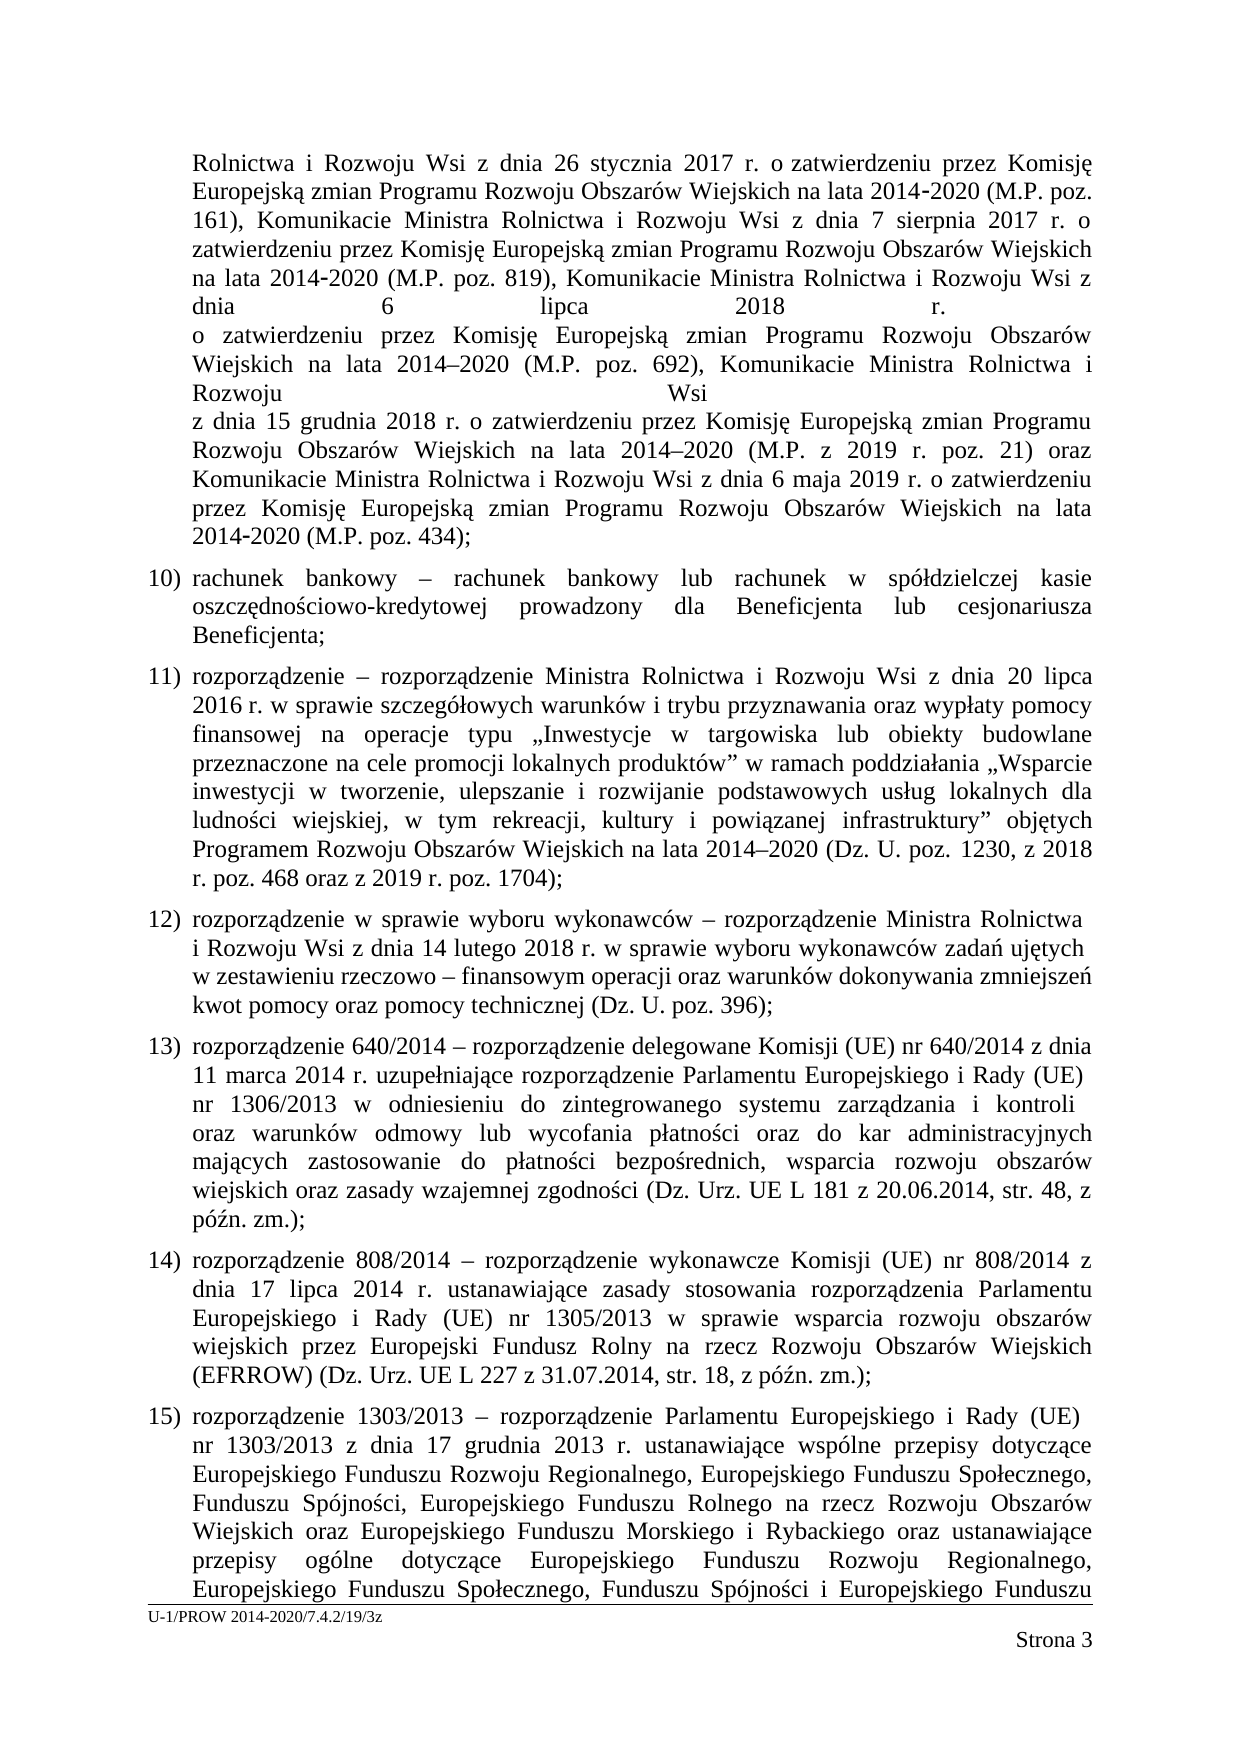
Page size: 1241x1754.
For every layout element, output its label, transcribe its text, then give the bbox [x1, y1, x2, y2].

list rachunek bankowy – rachunek bankowy lub rachunek w spółdzielczej kasie oszczędnościowo-kredytowej prowadzony dla Beneficjenta lub cesjonariusza Beneficjenta; [148, 563, 1093, 649]
list rozporządzenie w sprawie wyboru wykonawców – rozporządzenie Ministra Rolnictwa i Rozwoju Wsi z dnia 14 lutego 2018 r. w sprawie wyboru wykonawców zadań ujętych w zestawieniu rzeczowo – finansowym operacji oraz warunków dokonywania zmniejszeń kwot pomocy oraz pomocy technicznej (Dz. U. poz. 396); [148, 904, 1093, 1019]
list rozporządzenie 640/2014 – rozporządzenie delegowane Komisji (UE) nr 640/2014 z dnia 11 marca 2014 r. uzupełniające rozporządzenie Parlamentu Europejskiego i Rady (UE) nr 1306/2013 w odniesieniu do zintegrowanego systemu zarządzania i kontroli oraz warunków odmowy lub wycofania płatności oraz do kar administracyjnych mających zastosowanie do płatności bezpośrednich, wsparcia rozwoju obszarów wiejskich oraz zasady wzajemnej zgodności (Dz. Urz. UE L 181 z 20.06.2014, str. 48, z późn. zm.); [148, 1031, 1093, 1233]
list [148, 1401, 1093, 1603]
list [148, 148, 1093, 550]
list rozporządzenie – rozporządzenie Ministra Rolnictwa i Rozwoju Wsi z dnia 20 lipca 2016 r. w sprawie szczegółowych warunków i trybu przyznawania oraz wypłaty pomocy finansowej na operacje typu „Inwestycje w targowiska lub obiekty budowlane przeznaczone na cele promocji lokalnych produktów” w ramach poddziałania „Wsparcie inwestycji w tworzenie, ulepszanie i rozwijanie podstawowych usług lokalnych dla ludności wiejskiej, w tym rekreacji, kultury i powiązanej infrastruktury” objętych Programem Rozwoju Obszarów Wiejskich na lata 2014–2020 (Dz. U. poz. 1230, z 2018 r. poz. 468 oraz z 2019 r. poz. 1704); [148, 661, 1093, 891]
list rozporządzenie 808/2014 – rozporządzenie wykonawcze Komisji (UE) nr 808/2014 z dnia 17 lipca 2014 r. ustanawiające zasady stosowania rozporządzenia Parlamentu Europejskiego i Rady (UE) nr 1305/2013 w sprawie wsparcia rozwoju obszarów wiejskich przez Europejski Fundusz Rolny na rzecz Rozwoju Obszarów Wiejskich (EFRROW) (Dz. Urz. UE L 227 z 31.07.2014, str. 18, z późn. zm.); [148, 1245, 1093, 1389]
